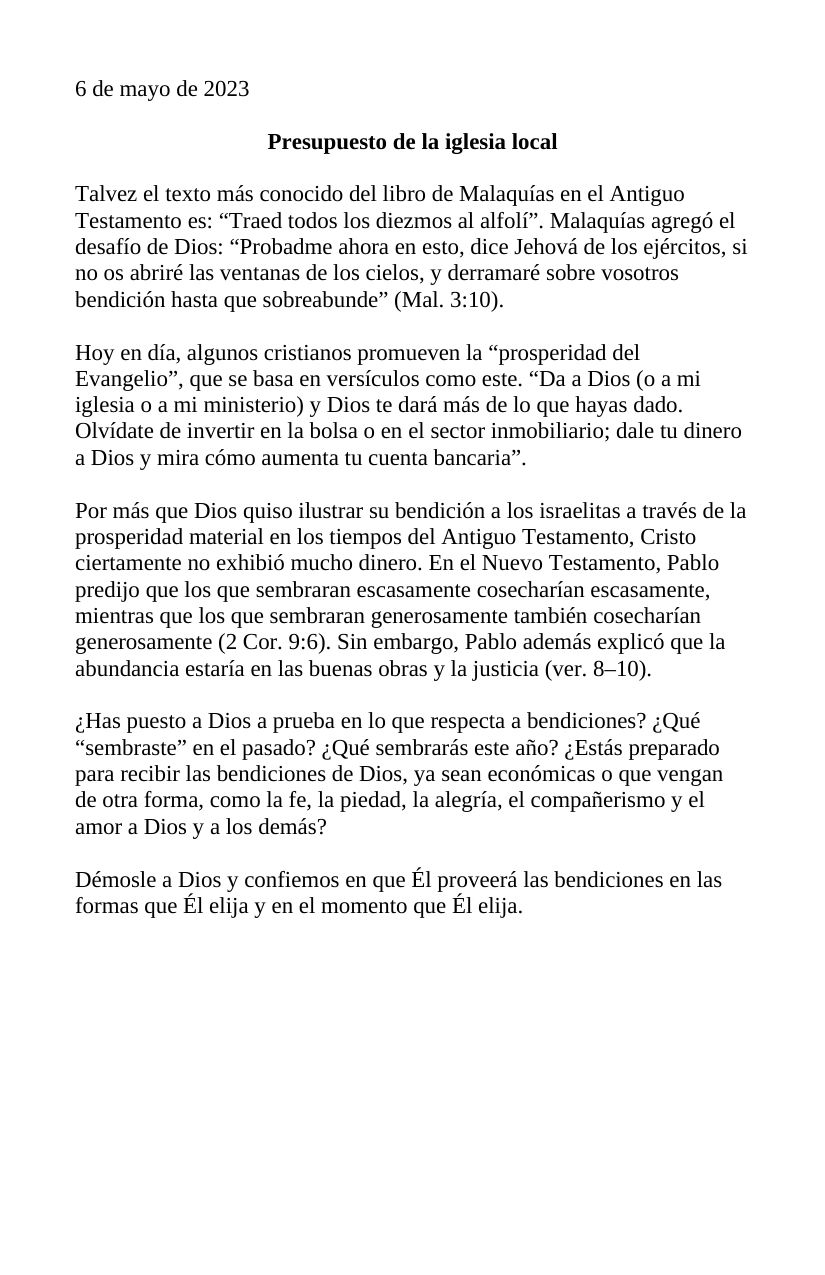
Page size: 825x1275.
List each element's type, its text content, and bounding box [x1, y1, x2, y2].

text ¿Has puesto a Dios a prueba en lo que respecta a bendiciones? ¿Qué “sembraste” en el pasado? ¿Qué sembrarás este año? ¿Estás preparado para recibir las bendiciones de Dios, ya sean económicas o que vengan de otra forma, como la fe, la piedad, la alegría, el compañerismo y el amor a Dios y a los demás? [75, 707, 750, 839]
text 6 de mayo de 2023 [75, 75, 750, 101]
text Talvez el texto más conocido del libro de Malaquías en el Antiguo Testamento es: “Traed todos los diezmos al alfolí”. Malaquías agregó el desafío de Dios: “Probadme ahora en esto, dice Jehová de los ejércitos, si no os abriré las ventanas de los cielos, y derramaré sobre vosotros bendición hasta que sobreabunde” (Mal. 3:10). [75, 180, 750, 312]
text Presupuesto de la iglesia local [75, 128, 750, 154]
text Démosle a Dios y confiemos en que Él proveerá las bendiciones en las formas que Él elija y en el momento que Él elija. [75, 866, 750, 918]
text Por más que Dios quiso ilustrar su bendición a los israelitas a través de la prosperidad material en los tiempos del Antiguo Testamento, Cristo ciertamente no exhibió mucho dinero. En el Nuevo Testamento, Pablo predijo que los que sembraran escasamente cosecharían escasamente, mientras que los que sembraran generosamente también cosecharían generosamente (2 Cor. 9:6). Sin embargo, Pablo además explicó que la abundancia estaría en las buenas obras y la justicia (ver. 8–10). [75, 497, 750, 681]
text Hoy en día, algunos cristianos promueven la “prosperidad del Evangelio”, que se basa en versículos como este. “Da a Dios (o a mi iglesia o a mi ministerio) y Dios te dará más de lo que hayas dado. Olvídate de invertir en la bolsa o en el sector inmobiliario; dale tu dinero a Dios y mira cómo aumenta tu cuenta bancaria”. [75, 338, 750, 470]
